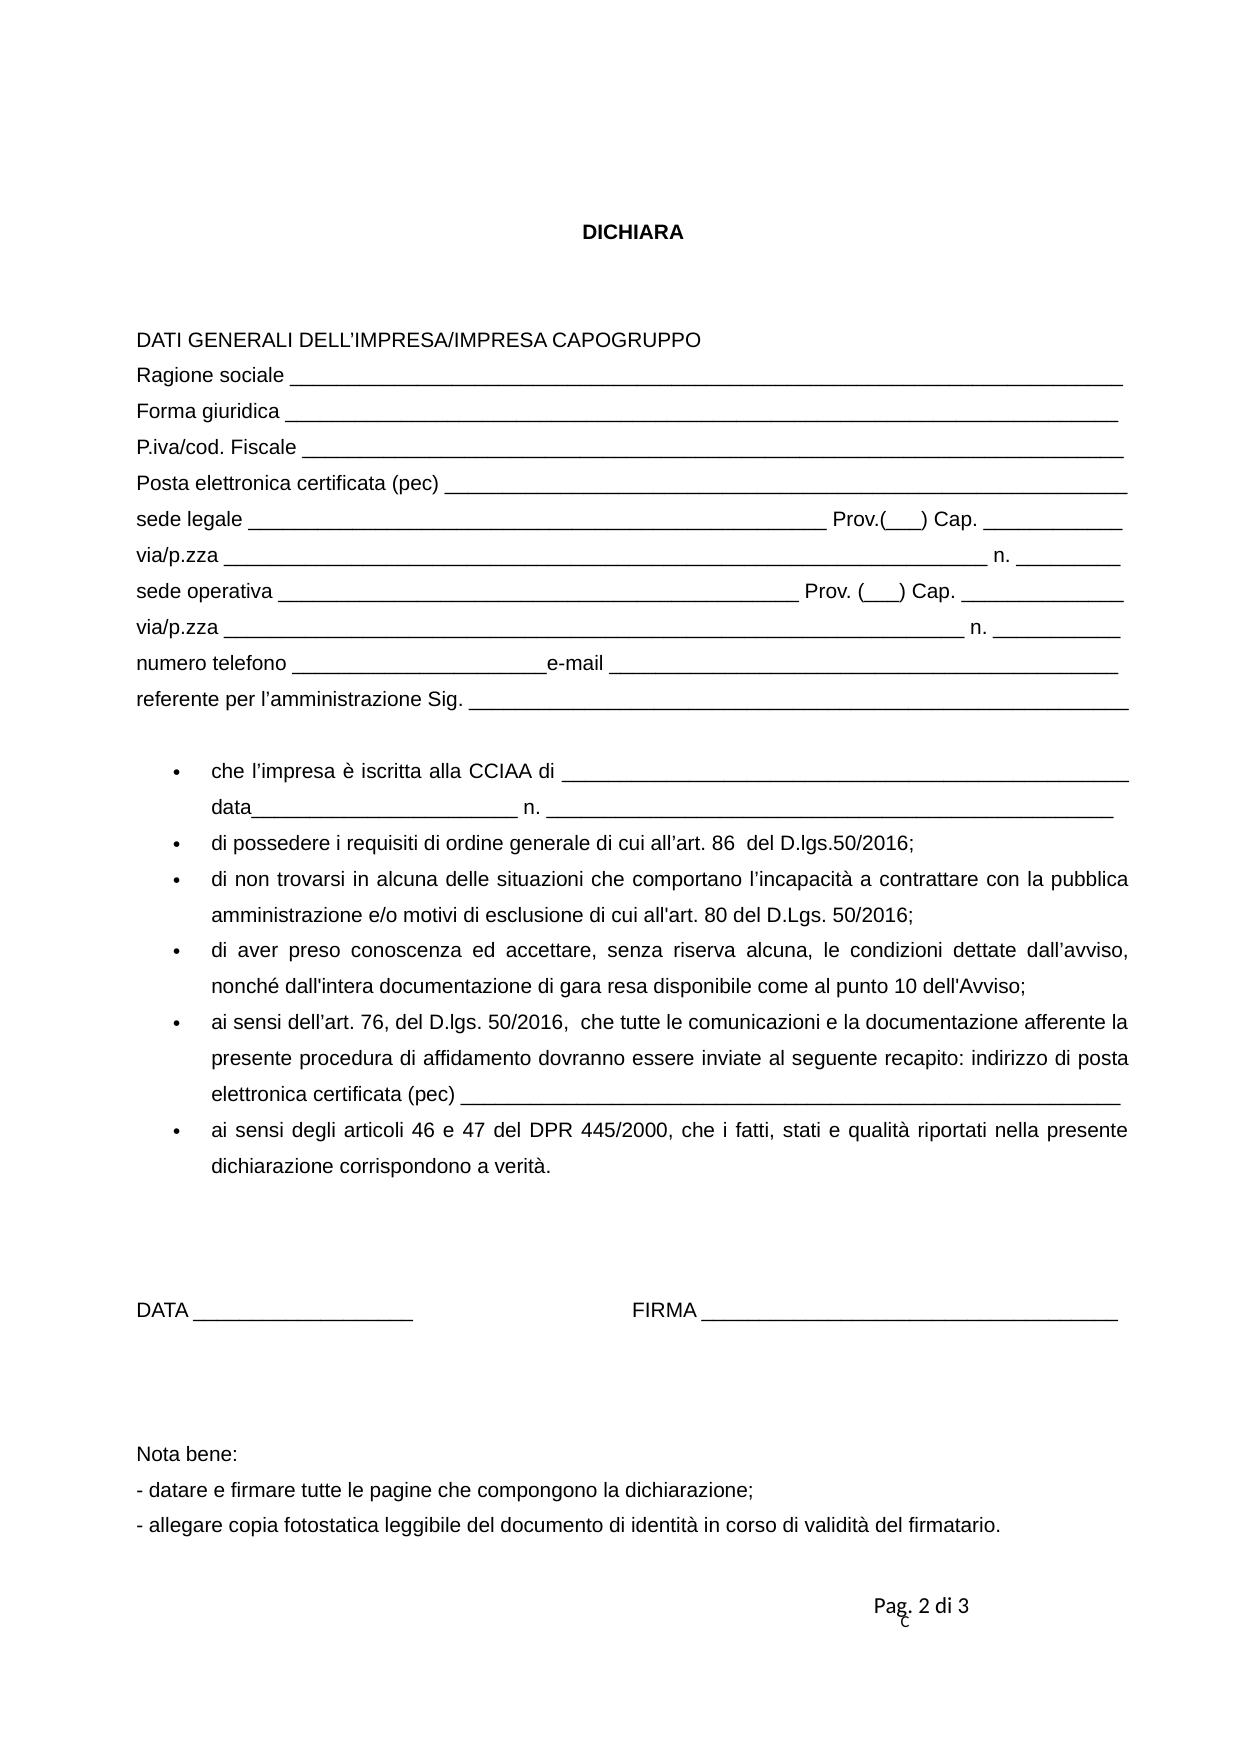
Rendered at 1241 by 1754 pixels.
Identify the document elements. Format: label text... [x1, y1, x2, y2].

text Forma giuridica ________________________________________________________________________ [136, 399, 1130, 423]
text Posta elettronica certificata (pec) ___________________________________________________________ [136, 471, 1130, 495]
text Nota bene: [136, 1441, 1130, 1465]
text P.iva/cod. Fiscale _______________________________________________________________________ [136, 435, 1130, 459]
list di non trovarsi in alcuna delle situazioni che comportano l’incapacità a contrattare con la pubblica amministrazione e/o motivi di esclusione di cui all'art. 80 del D.Lgs. 50/2016; [173, 866, 1130, 926]
list che l’impresa è iscritta alla CCIAA di _________________________________________________ data_______________________ n. _________________________________________________ [173, 759, 1130, 818]
text referente per l’amministrazione Sig. _________________________________________________________ [136, 687, 1130, 711]
text sede legale __________________________________________________ Prov.(___) Cap. ____________ [136, 507, 1130, 531]
list ai sensi dell’art. 76, del D.lgs. 50/2016, che tutte le comunicazioni e la documentazione afferente la presente procedura di affidamento dovranno essere inviate al seguente recapito: indirizzo di posta elettronica certificata (pec) _________________________________________________________ [173, 1010, 1130, 1106]
text via/p.zza __________________________________________________________________ n. _________ [136, 543, 1130, 567]
text sede operativa _____________________________________________ Prov. (___) Cap. ______________ [136, 579, 1130, 603]
text - allegare copia fotostatica leggibile del documento di identità in corso di validità del firmatario. [136, 1513, 1130, 1537]
text DICHIARA [136, 219, 1130, 243]
text numero telefono ______________________e-mail ____________________________________________ [136, 651, 1130, 675]
list di possedere i requisiti di ordine generale di cui all’art. 86 del D.lgs.50/2016; [173, 831, 1130, 854]
text DATI GENERALI DELL’IMPRESA/IMPRESA CAPOGRUPPO [136, 327, 1130, 351]
text via/p.zza ________________________________________________________________ n. ___________ [136, 615, 1130, 639]
list di aver preso conoscenza ed accettare, senza riserva alcuna, le condizioni dettate dall’avviso, nonché dall'intera documentazione di gara resa disponibile come al punto 10 dell'Avviso; [173, 938, 1130, 998]
list ai sensi degli articoli 46 e 47 del DPR 445/2000, che i fatti, stati e qualità riportati nella presente dichiarazione corrispondono a verità. [173, 1118, 1130, 1178]
text Ragione sociale ________________________________________________________________________ [136, 363, 1130, 387]
text - datare e firmare tutte le pagine che compongono la dichiarazione; [136, 1477, 1130, 1501]
text DATA ___________________ FIRMA ____________________________________ [136, 1298, 1130, 1322]
